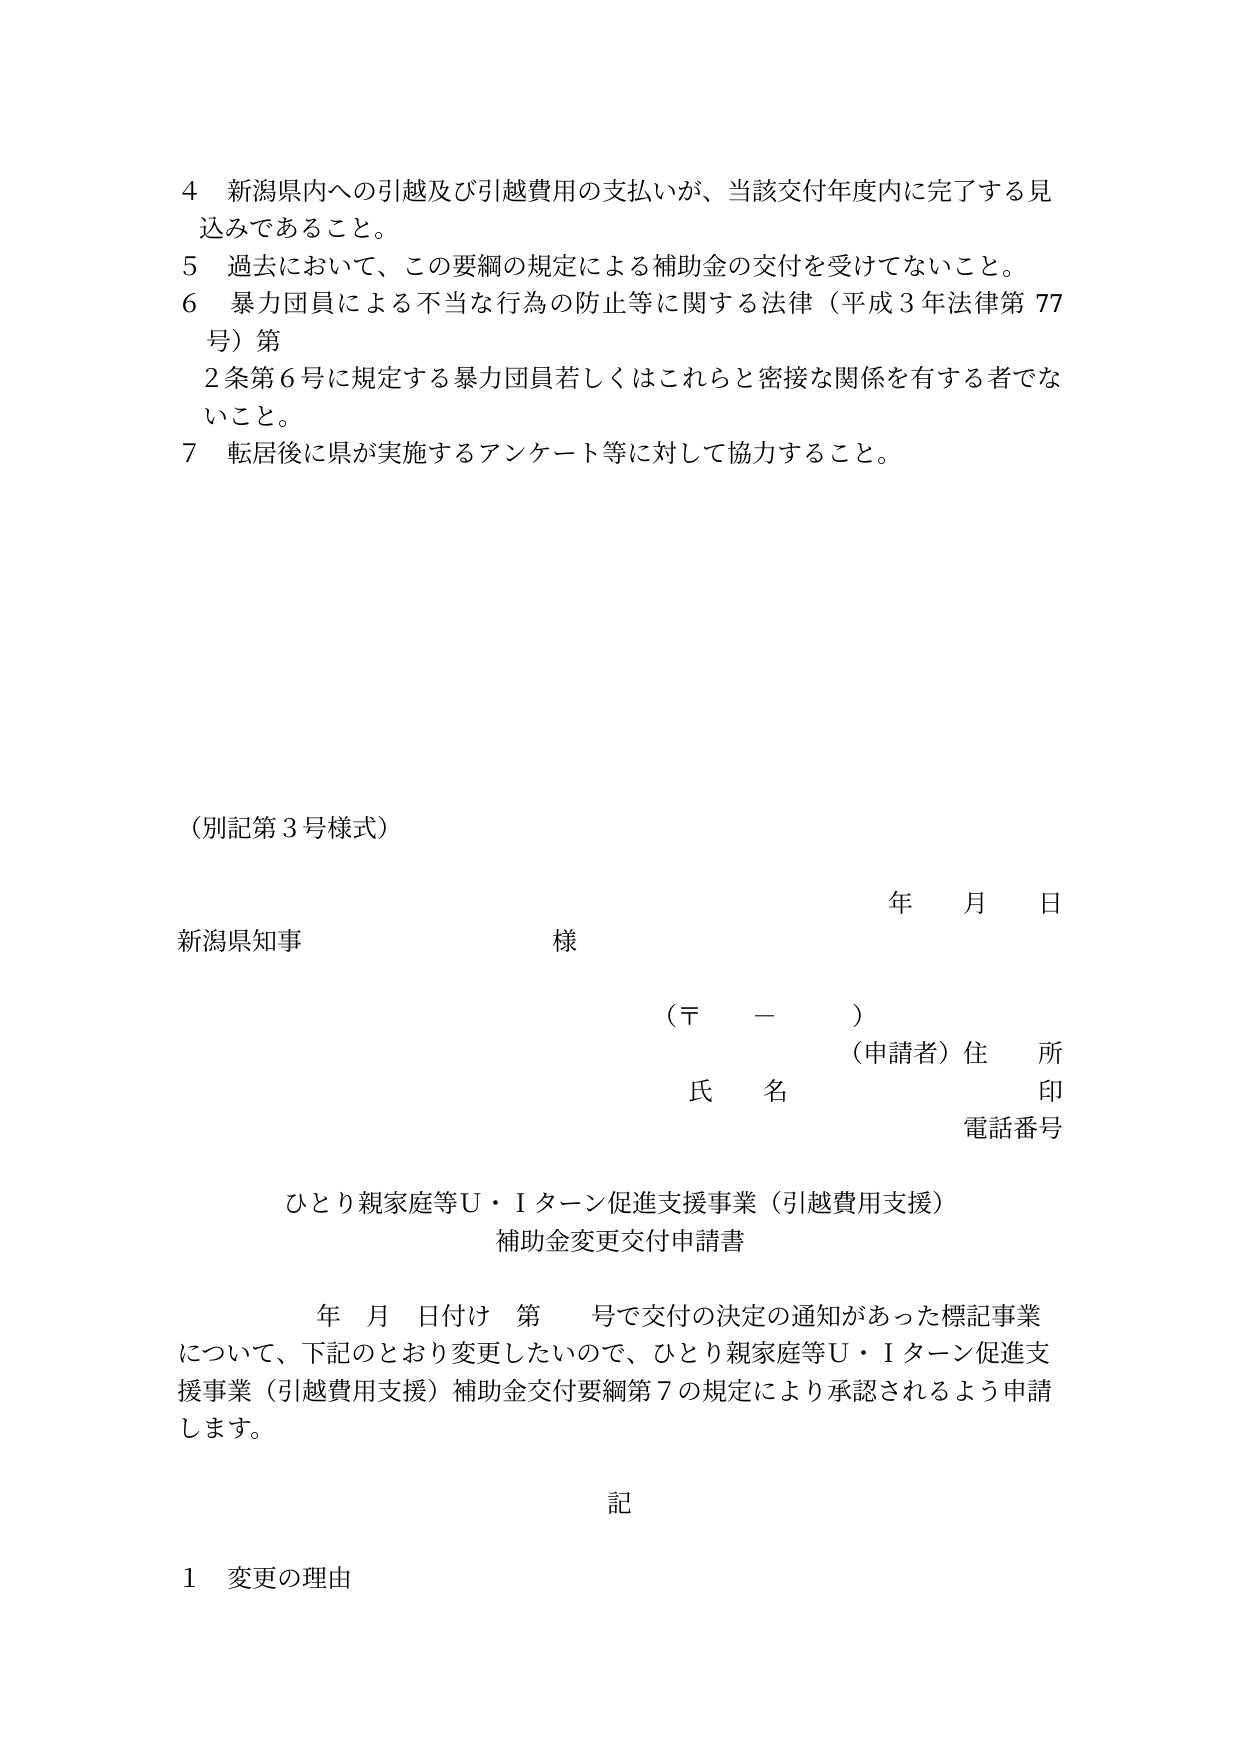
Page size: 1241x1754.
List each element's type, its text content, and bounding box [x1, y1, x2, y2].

subtitle 記 [177, 1483, 1063, 1521]
text １ 変更の理由 [177, 1558, 1063, 1596]
text ４ 新潟県内への引越及び引越費用の支払いが、当該交付年度内に完了する見 [177, 171, 1063, 208]
text 年 月 日付け 第 号で交付の決定の通知があった標記事業について、下記のとおり変更したいので、ひとり親家庭等Ｕ・Ｉターン促進支援事業（引越費用支援）補助金交付要綱第７の規定により承認されるよう申請します。 [177, 1296, 1063, 1446]
text （別記第３号様式） [177, 808, 1063, 846]
text （申請者）住 所 [177, 1033, 1063, 1071]
text 込みであること。 [199, 208, 1063, 246]
text 氏 名 印 [177, 1071, 1063, 1108]
text ５ 過去において、この要綱の規定による補助金の交付を受けてないこと。 [177, 246, 1063, 283]
text （〒 － ） [177, 996, 1063, 1033]
text 補助金変更交付申請書 [177, 1221, 1063, 1258]
text ２条第６号に規定する暴力団員若しくはこれらと密接な関係を有する者でないこと。 [199, 358, 1063, 433]
text 新潟県知事 様 [177, 921, 1063, 958]
text ひとり親家庭等Ｕ・Ｉターン促進支援事業（引越費用支援） [177, 1183, 1063, 1221]
text 電話番号 [177, 1108, 1063, 1146]
text ６ 暴力団員による不当な行為の防止等に関する法律（平成３年法律第77号）第 [177, 283, 1063, 358]
text 年 月 日 [177, 883, 1063, 921]
text ７ 転居後に県が実施するアンケート等に対して協力すること。 [177, 433, 1063, 471]
